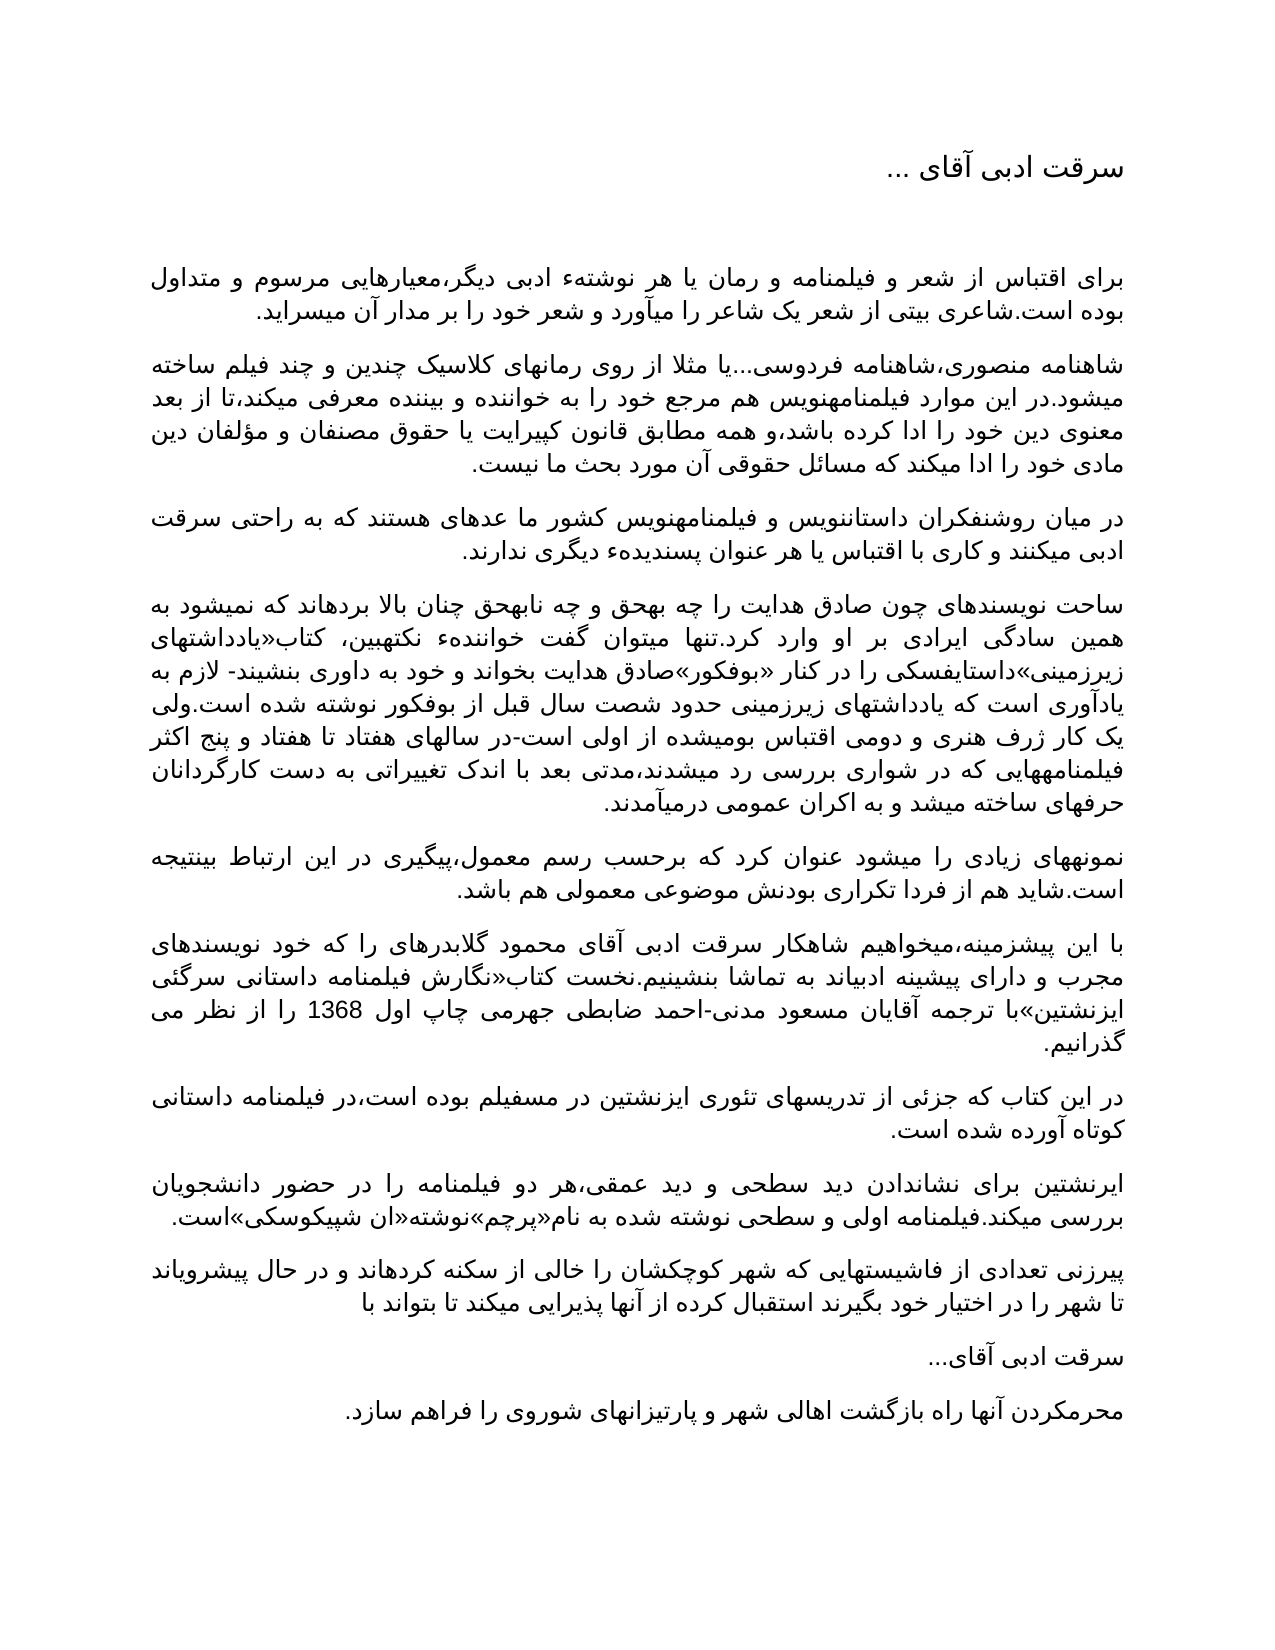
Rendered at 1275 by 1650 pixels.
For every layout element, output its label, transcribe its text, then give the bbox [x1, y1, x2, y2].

text شاهنامه منصوری،شاهنامه‏ فردوسی...یا مثلا از روی‏ رمانهای کلاسیک چندین و چند فیلم ساخته می‏شود.در این موارد فیلمنامه‏نویس هم‏ مرجع خود را به خواننده و بیننده‏ معرفی می‏کند،تا از بعد معنوی‏ دین خود را ادا کرده باشد،و همه مطابق قانون کپی‏رایت‏ یا حقوق مصنفان و مؤلفان دین‏ مادی خود را ادا می‏کند که مسائل حقوقی آن‏ مورد بحث ما نیست. [150, 350, 1125, 478]
text محرم‏کردن آنها راه بازگشت اهالی شهر و پارتیزانهای شوروی را فراهم سازد. [150, 1396, 1125, 1425]
text ایرنشتین برای نشان‏دادن دید سطحی و دید عمقی،هر دو فیلمنامه را در حضور دانشجویان بررسی می‏کند.فیلمنامه‏ اولی و سطحی نوشته شده به نام«پرچم»نوشته«ان‏ شپیکوسکی»است. [150, 1168, 1125, 1230]
text ساحت نویسنده‏ای چون صادق هدایت را چه به‏حق و چه نابه‏حق چنان بالا برده‏اند که نمی‏شود به همین سادگی‏ ایرادی بر او وارد کرد.تنها می‏توان گفت خوانندهء نکته‏بین، کتاب«یادداشتهای زیرزمینی»داستایفسکی را در کنار «بوف‏کور»صادق هدایت بخواند و خود به داوری بنشیند- لازم به یادآوری است که یادداشتهای زیرزمینی حدود شصت‏ سال قبل از بوف‏کور نوشته شده است.ولی یک کار ژرف‏ هنری و دومی اقتباس بومی‏شده از اولی است-در سالهای‏ هفتاد تا هفتاد و پنج اکثر فیلمنامه‏هایی که در شواری بررسی‏ رد می‏شدند،مدتی بعد با اندک تغییراتی به دست کارگردانان‏ حرفه‏ای ساخته می‏شد و به اکران عمومی درمی‏آمدند. [150, 590, 1125, 817]
text با این پیش‏زمینه،می‏خواهیم شاهکار سرقت ادبی آقای‏ محمود گلابدره‏ای را که خود نویسنده‏ای مجرب و دارای‏ پیشینه ادبی‏اند به تماشا بنشینیم.نخست کتاب«نگارش‏ فیلمنامه داستانی سرگئی ایزنشتین»با ترجمه آقایان مسعود مدنی-احمد ضابطی جهرمی چاپ اول 1368 را از نظر می گذرانیم. [150, 929, 1125, 1057]
text سرقت ادبی آقای ... [150, 150, 1125, 183]
text نمونه‏های زیادی را می‏شود عنوان کرد که برحسب رسم‏ معمول،پیگیری در این ارتباط بی‏نتیجه است.شاید هم از فردا تکراری بودنش موضوعی معمولی هم باشد. [150, 842, 1125, 904]
text سرقت ادبی‏ آقای... [150, 1342, 1125, 1371]
text در میان روشنفکران داستان‏نویس و فیلمنامه‏نویس کشور ما عده‏ای هستند که به راحتی سرقت ادبی می‏کنند و کاری‏ با اقتباس یا هر عنوان پسندیدهء دیگری ندارند. [150, 503, 1125, 565]
text پیرزنی تعدادی از فاشیستهایی که شهر کوچک‏شان را خالی از سکنه کرده‏اند و در حال پیشروی‏اند تا شهر را در اختیار خود بگیرند استقبال کرده از آنها پذیرایی می‏کند تا بتواند با [150, 1255, 1125, 1317]
text برای اقتباس از شعر و فیلمنامه و رمان یا هر نوشتهء ادبی‏ دیگر،معیارهایی مرسوم و متداول بوده است.شاعری‏ بیتی از شعر یک شاعر را می‏آورد و شعر خود را بر مدار آن می‏سراید. [150, 263, 1125, 325]
text در این کتاب که جزئی از تدریسهای تئوری ایزنشتین در مسفیلم بوده است،در فیلمنامه داستانی کوتاه آورده شده است. [150, 1082, 1125, 1143]
